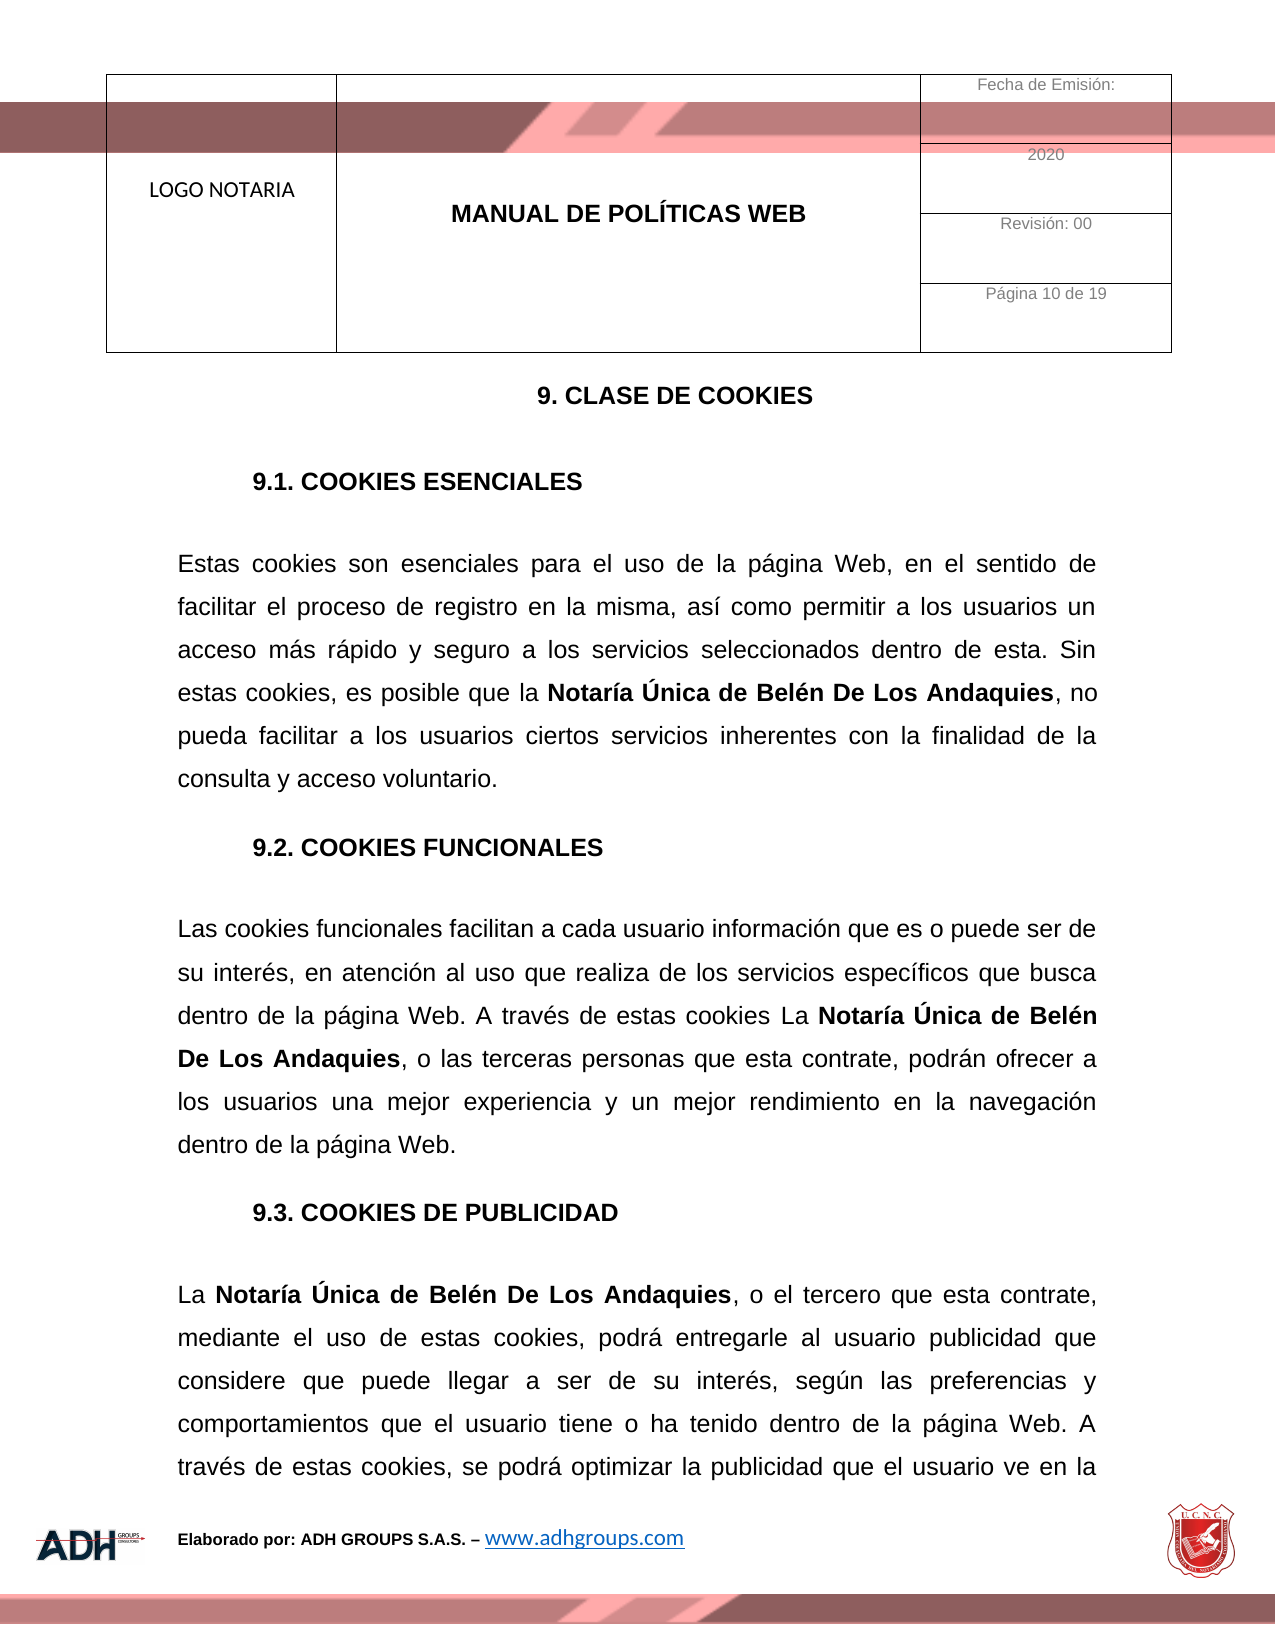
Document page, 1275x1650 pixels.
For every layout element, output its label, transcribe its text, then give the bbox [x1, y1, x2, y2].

subtitle 9.1. COOKIES ESENCIALES [252, 467, 1098, 496]
text Las cookies funcionales facilitan a cada usuario información que es o puede ser de su interés, en atención al uso que realiza de los servicios específicos que busca dentro de la página Web. A través de estas cookies La Notaría Única de Belén De Los Andaquies, o las terceras personas que esta contrate, podrán ofrecer a los usuarios una mejor experiencia y un mejor rendimiento en la navegación dentro de la página Web. [177, 914, 1098, 1159]
subtitle 9. CLASE DE COOKIES [252, 381, 1098, 410]
subtitle 9.2. COOKIES FUNCIONALES [252, 833, 1098, 861]
picture [36, 1528, 146, 1565]
subtitle 9.3. COOKIES DE PUBLICIDAD [252, 1198, 1098, 1227]
text Estas cookies son esenciales para el uso de la página Web, en el sentido de facilitar el proceso de registro en la misma, así como permitir a los usuarios un acceso más rápido y seguro a los servicios seleccionados dentro de esta. Sin estas cookies, es posible que la Notaría Única de Belén De Los Andaquies, no pueda facilitar a los usuarios ciertos servicios inherentes con la finalidad de la consulta y acceso voluntario. [177, 549, 1098, 793]
picture [1167, 1503, 1235, 1578]
